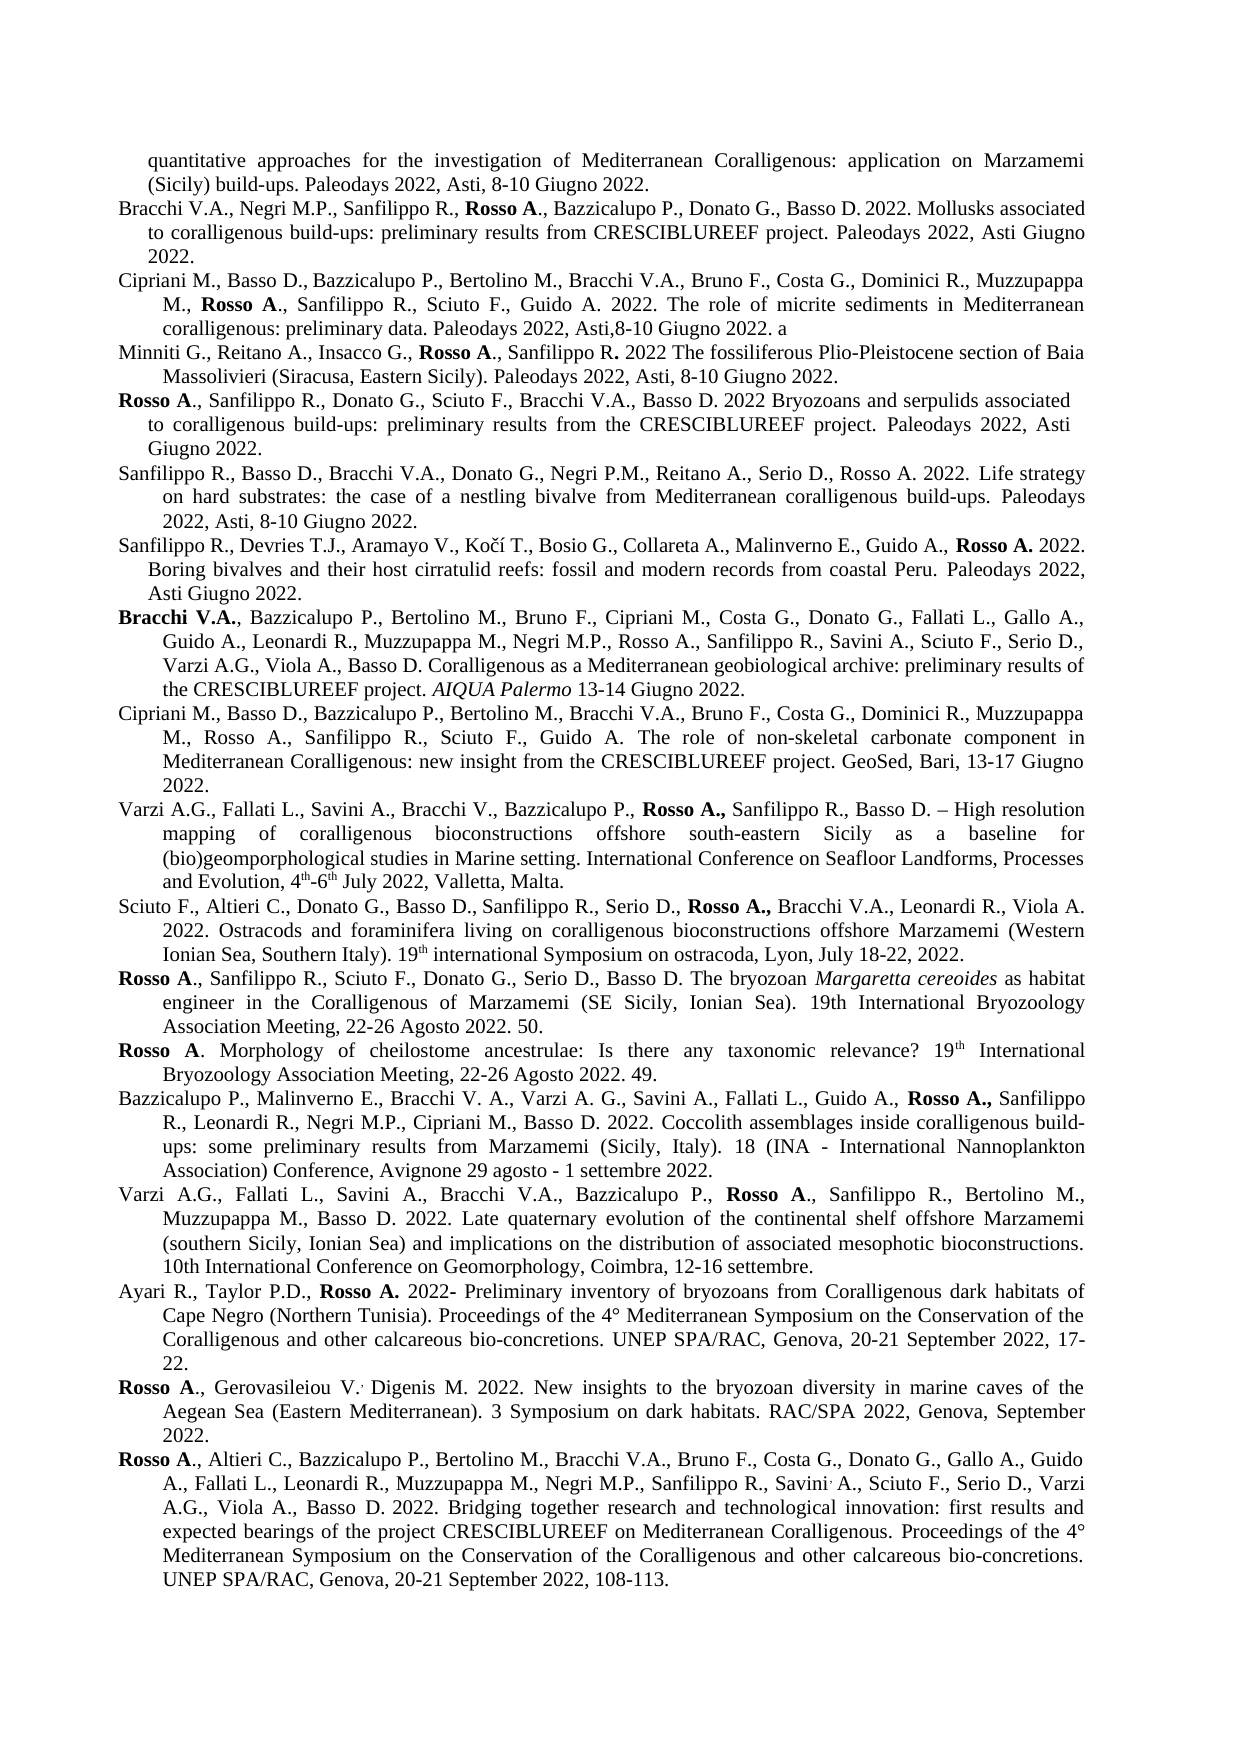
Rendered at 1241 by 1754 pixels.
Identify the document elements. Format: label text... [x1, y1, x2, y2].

text Rosso A., Altieri C., Bazzicalupo P., Bertolino M., Bracchi V.A., Bruno F., Costa G., Donato G., Gallo A., Guido A., Fallati L., Leonardi R., Muzzupappa M., Negri M.P., Sanfilippo R., Savini, A., Sciuto F., Serio D., Varzi A.G., Viola A., Basso D. 2022. Bridging together research and technological innovation: first results and expected bearings of the project CRESCIBLUREEF on Mediterranean Coralligenous. Proceedings of the 4° Mediterranean Symposium on the Conservation of the Coralligenous and other calcareous bio-concretions. UNEP SPA/RAC, Genova, 20-21 September 2022, 108-113. [118, 1447, 1085, 1591]
text Varzi A.G., Fallati L., Savini A., Bracchi V.A., Bazzicalupo P., Rosso A., Sanfilippo R., Bertolino M., Muzzupappa M., Basso D. 2022. Late quaternary evolution of the continental shelf offshore Marzamemi (southern Sicily, Ionian Sea) and implications on the distribution of associated mesophotic bioconstructions. 10th International Conference on Geomorphology, Coimbra, 12-16 settembre. [118, 1182, 1085, 1278]
text Rosso A., Sanfilippo R., Sciuto F., Donato G., Serio D., Basso D. The bryozoan Margaretta cereoides as habitat engineer in the Coralligenous of Marzamemi (SE Sicily, Ionian Sea). 19th International Bryozoology Association Meeting, 22-26 Agosto 2022. 50. [118, 966, 1085, 1038]
text Rosso A., Gerovasileiou V., Digenis M. 2022. New insights to the bryozoan diversity in marine caves of the Aegean Sea (Eastern Mediterranean). 3 Symposium on dark habitats. RAC/SPA 2022, Genova, September 2022. [118, 1375, 1085, 1447]
text Varzi A.G., Fallati L., Savini A., Bracchi V., Bazzicalupo P., Rosso A., Sanfilippo R., Basso D. – High resolution mapping of coralligenous bioconstructions offshore south-eastern Sicily as a baseline for (bio)geomporphological studies in Marine setting. International Conference on Seafloor Landforms, Processes and Evolution, 4th-6th July 2022, Valletta, Malta. [118, 797, 1085, 893]
text Minniti G., Reitano A., Insacco G., Rosso A., Sanfilippo R. 2022 The fossiliferous Plio-Pleistocene section of Baia Massolivieri (Siracusa, Eastern Sicily). Paleodays 2022, Asti, 8-10 Giugno 2022. [118, 340, 1085, 388]
text Sanfilippo R., Basso D., Bracchi V.A., Donato G., Negri P.M., Reitano A., Serio D., Rosso A. 2022. Life strategy on hard substrates: the case of a nestling bivalve from Mediterranean coralligenous build-ups. Paleodays 2022, Asti, 8-10 Giugno 2022. [118, 460, 1085, 533]
text Cipriani M., Basso D., Bazzicalupo P., Bertolino M., Bracchi V.A., Bruno F., Costa G., Dominici R., Muzzupappa M., Rosso A., Sanfilippo R., Sciuto F., Guido A. The role of non-skeletal carbonate component in Mediterranean Coralligenous: new insight from the CRESCIBLUREEF project. GeoSed, Bari, 13-17 Giugno 2022. [118, 701, 1085, 797]
text Rosso A. Morphology of cheilostome ancestrulae: Is there any taxonomic relevance? 19th International Bryozoology Association Meeting, 22-26 Agosto 2022. 49. [118, 1038, 1085, 1086]
text Bracchi V.A., Bazzicalupo P., Bertolino M., Bruno F., Cipriani M., Costa G., Donato G., Fallati L., Gallo A., Guido A., Leonardi R., Muzzupappa M., Negri M.P., Rosso A., Sanfilippo R., Savini A., Sciuto F., Serio D., Varzi A.G., Viola A., Basso D. Coralligenous as a Mediterranean geobiological archive: preliminary results of the CRESCIBLUREEF project. AIQUA Palermo 13-14 Giugno 2022. [118, 605, 1085, 701]
text Rosso A., Sanfilippo R., Donato G., Sciuto F., Bracchi V.A., Basso D. 2022 Bryozoans and serpulids associated to coralligenous build-ups: preliminary results from the CRESCIBLUREEF project. Paleodays 2022, Asti Giugno 2022. [118, 388, 1071, 460]
text Sanfilippo R., Devries T.J., Aramayo V., Kočí T., Bosio G., Collareta A., Malinverno E., Guido A., Rosso A. 2022. Boring bivalves and their host cirratulid reefs: fossil and modern records from coastal Peru. Paleodays 2022, Asti Giugno 2022. [118, 533, 1085, 605]
text Bracchi V.A., Negri M.P., Sanfilippo R., Rosso A., Bazzicalupo P., Donato G., Basso D. 2022. Mollusks associated to coralligenous build-ups: preliminary results from CRESCIBLUREEF project. Paleodays 2022, Asti Giugno 2022. [118, 196, 1085, 268]
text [118, 148, 1085, 196]
text Ayari R., Taylor P.D., Rosso A. 2022- Preliminary inventory of bryozoans from Coralligenous dark habitats of Cape Negro (Northern Tunisia). Proceedings of the 4° Mediterranean Symposium on the Conservation of the Coralligenous and other calcareous bio-concretions. UNEP SPA/RAC, Genova, 20-21 September 2022, 17-22. [118, 1278, 1085, 1375]
text Sciuto F., Altieri C., Donato G., Basso D., Sanfilippo R., Serio D., Rosso A., Bracchi V.A., Leonardi R., Viola A. 2022. Ostracods and foraminifera living on coralligenous bioconstructions offshore Marzamemi (Western Ionian Sea, Southern Italy). 19th international Symposium on ostracoda, Lyon, July 18-22, 2022. [118, 893, 1085, 966]
text Cipriani M., Basso D., Bazzicalupo P., Bertolino M., Bracchi V.A., Bruno F., Costa G., Dominici R., Muzzupappa M., Rosso A., Sanfilippo R., Sciuto F., Guido A. 2022. The role of micrite sediments in Mediterranean coralligenous: preliminary data. Paleodays 2022, Asti,8-10 Giugno 2022. a [118, 268, 1085, 340]
text Bazzicalupo P., Malinverno E., Bracchi V. A., Varzi A. G., Savini A., Fallati L., Guido A., Rosso A., Sanfilippo R., Leonardi R., Negri M.P., Cipriani M., Basso D. 2022. Coccolith assemblages inside coralligenous build-ups: some preliminary results from Marzamemi (Sicily, Italy). 18 (INA - International Nannoplankton Association) Conference, Avignone 29 agosto - 1 settembre 2022. [118, 1086, 1085, 1182]
